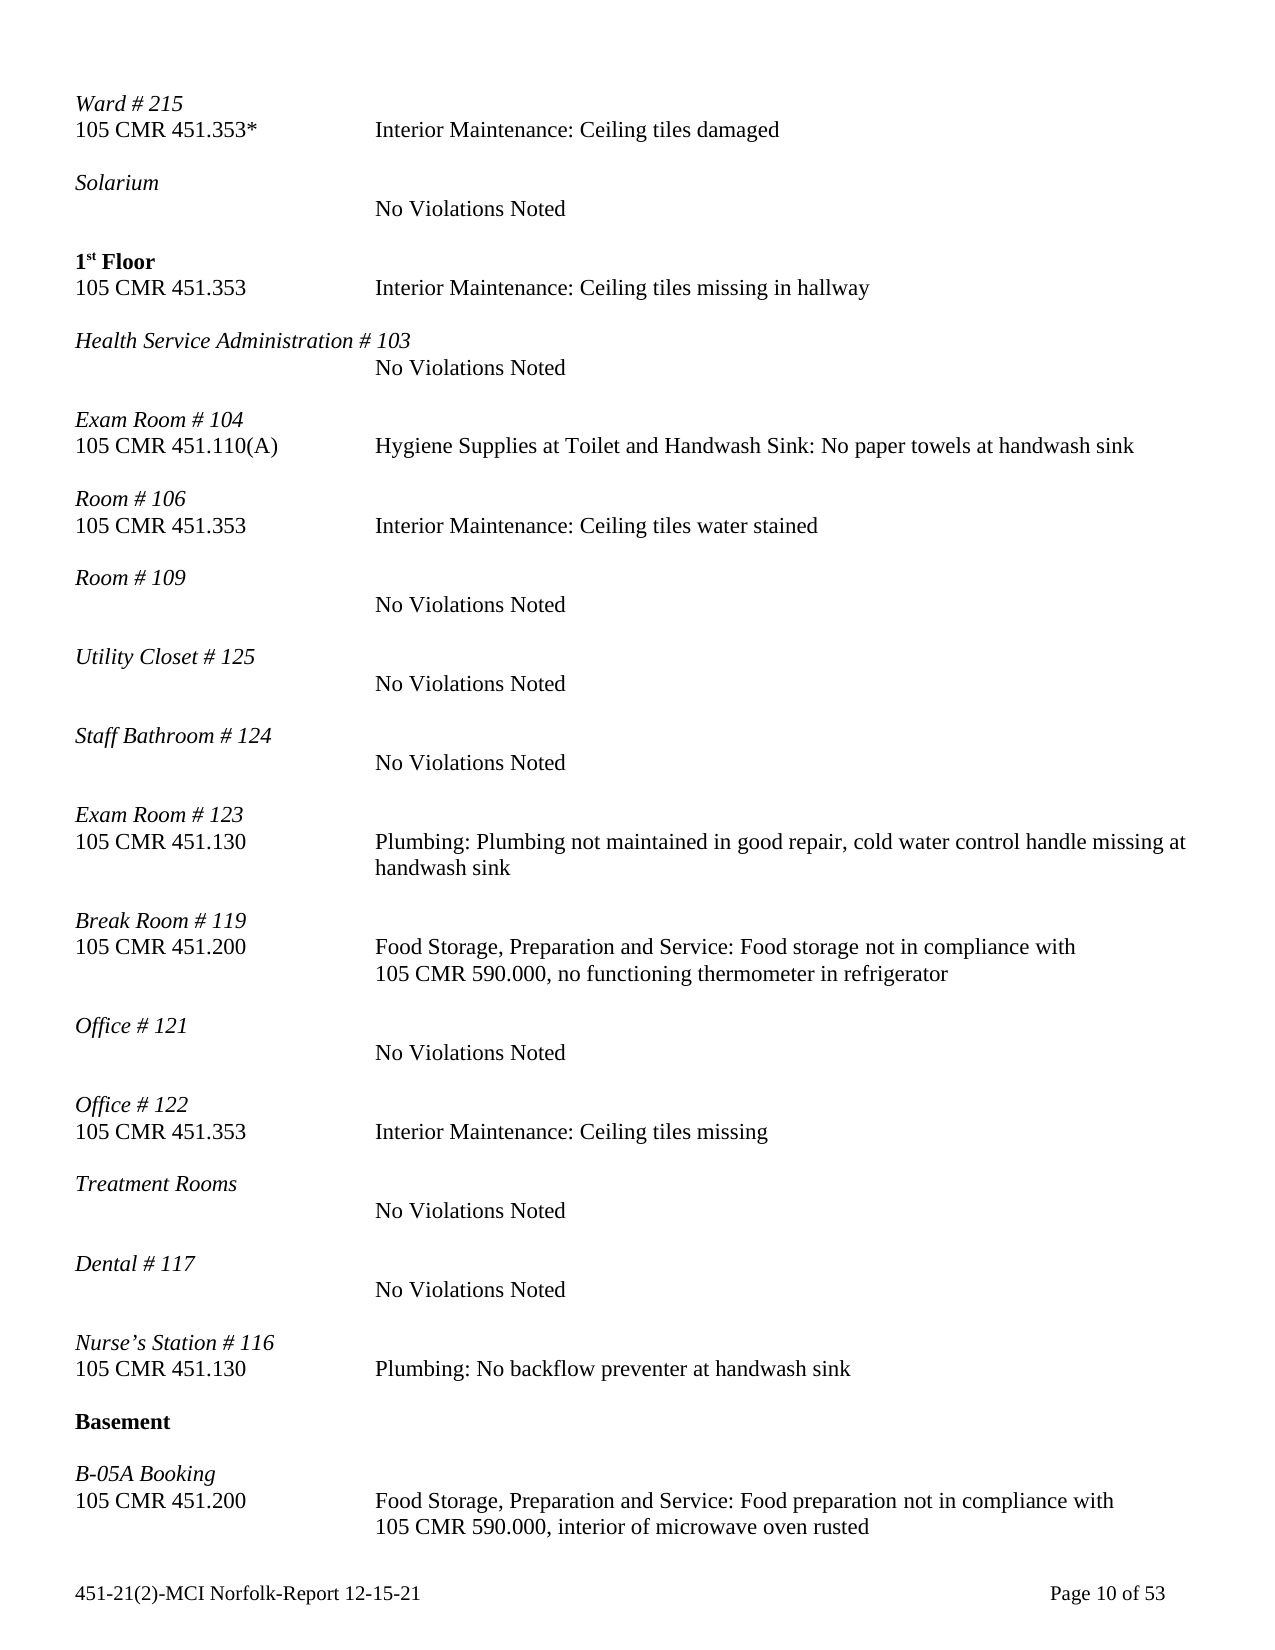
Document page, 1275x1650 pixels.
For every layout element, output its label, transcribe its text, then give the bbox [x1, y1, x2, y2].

text No Violations Noted [75, 1039, 1200, 1065]
text Treatment Rooms [75, 1171, 1200, 1197]
text Break Room # 119 [75, 907, 1200, 933]
text No Violations Noted [75, 1197, 1200, 1223]
text 105 CMR 451.353 Interior Maintenance: Ceiling tiles missing in hallway [75, 274, 1200, 301]
text Basement [75, 1408, 1200, 1434]
text Room # 109 [75, 564, 1200, 591]
text 105 CMR 590.000, interior of microwave oven rusted [75, 1513, 1200, 1539]
text Ward # 215 [75, 90, 1200, 116]
text Utility Closet # 125 [75, 643, 1200, 670]
text 105 CMR 451.353* Interior Maintenance: Ceiling tiles damaged [75, 116, 1200, 143]
text Office # 121 [75, 1012, 1200, 1039]
text Office # 122 [75, 1091, 1200, 1118]
text Staff Bathroom # 124 [75, 722, 1200, 749]
text Room # 106 [75, 485, 1200, 512]
text 105 CMR 590.000, no functioning thermometer in refrigerator [75, 960, 1200, 986]
text 105 CMR 451.353 Interior Maintenance: Ceiling tiles missing [75, 1118, 1200, 1144]
text 105 CMR 451.130 Plumbing: No backflow preventer at handwash sink [75, 1355, 1200, 1381]
text 105 CMR 451.130 Plumbing: Plumbing not maintained in good repair, cold water control handle missing at handwash sink [75, 828, 1200, 881]
text Health Service Administration # 103 [75, 327, 1200, 353]
text 105 CMR 451.110(A) Hygiene Supplies at Toilet and Handwash Sink: No paper towels at handwash sink [75, 433, 1200, 459]
text Exam Room # 123 [75, 802, 1200, 828]
text Solarium [75, 169, 1200, 195]
text 1st Floor [75, 248, 1200, 274]
text No Violations Noted [75, 749, 1200, 775]
text 105 CMR 451.200 Food Storage, Preparation and Service: Food storage not in compliance with [75, 933, 1200, 960]
text Exam Room # 104 [75, 406, 1200, 433]
text No Violations Noted [75, 591, 1200, 617]
text Dental # 117 [75, 1249, 1200, 1276]
text Nurse’s Station # 116 [75, 1329, 1200, 1355]
text No Violations Noted [75, 353, 1200, 380]
text No Violations Noted [75, 1276, 1200, 1302]
text 105 CMR 451.353 Interior Maintenance: Ceiling tiles water stained [75, 512, 1200, 538]
text 105 CMR 451.200 Food Storage, Preparation and Service: Food preparation not in compliance with [75, 1487, 1200, 1513]
text No Violations Noted [75, 670, 1200, 696]
text No Violations Noted [75, 195, 1200, 222]
text B-05A Booking [75, 1460, 1200, 1487]
